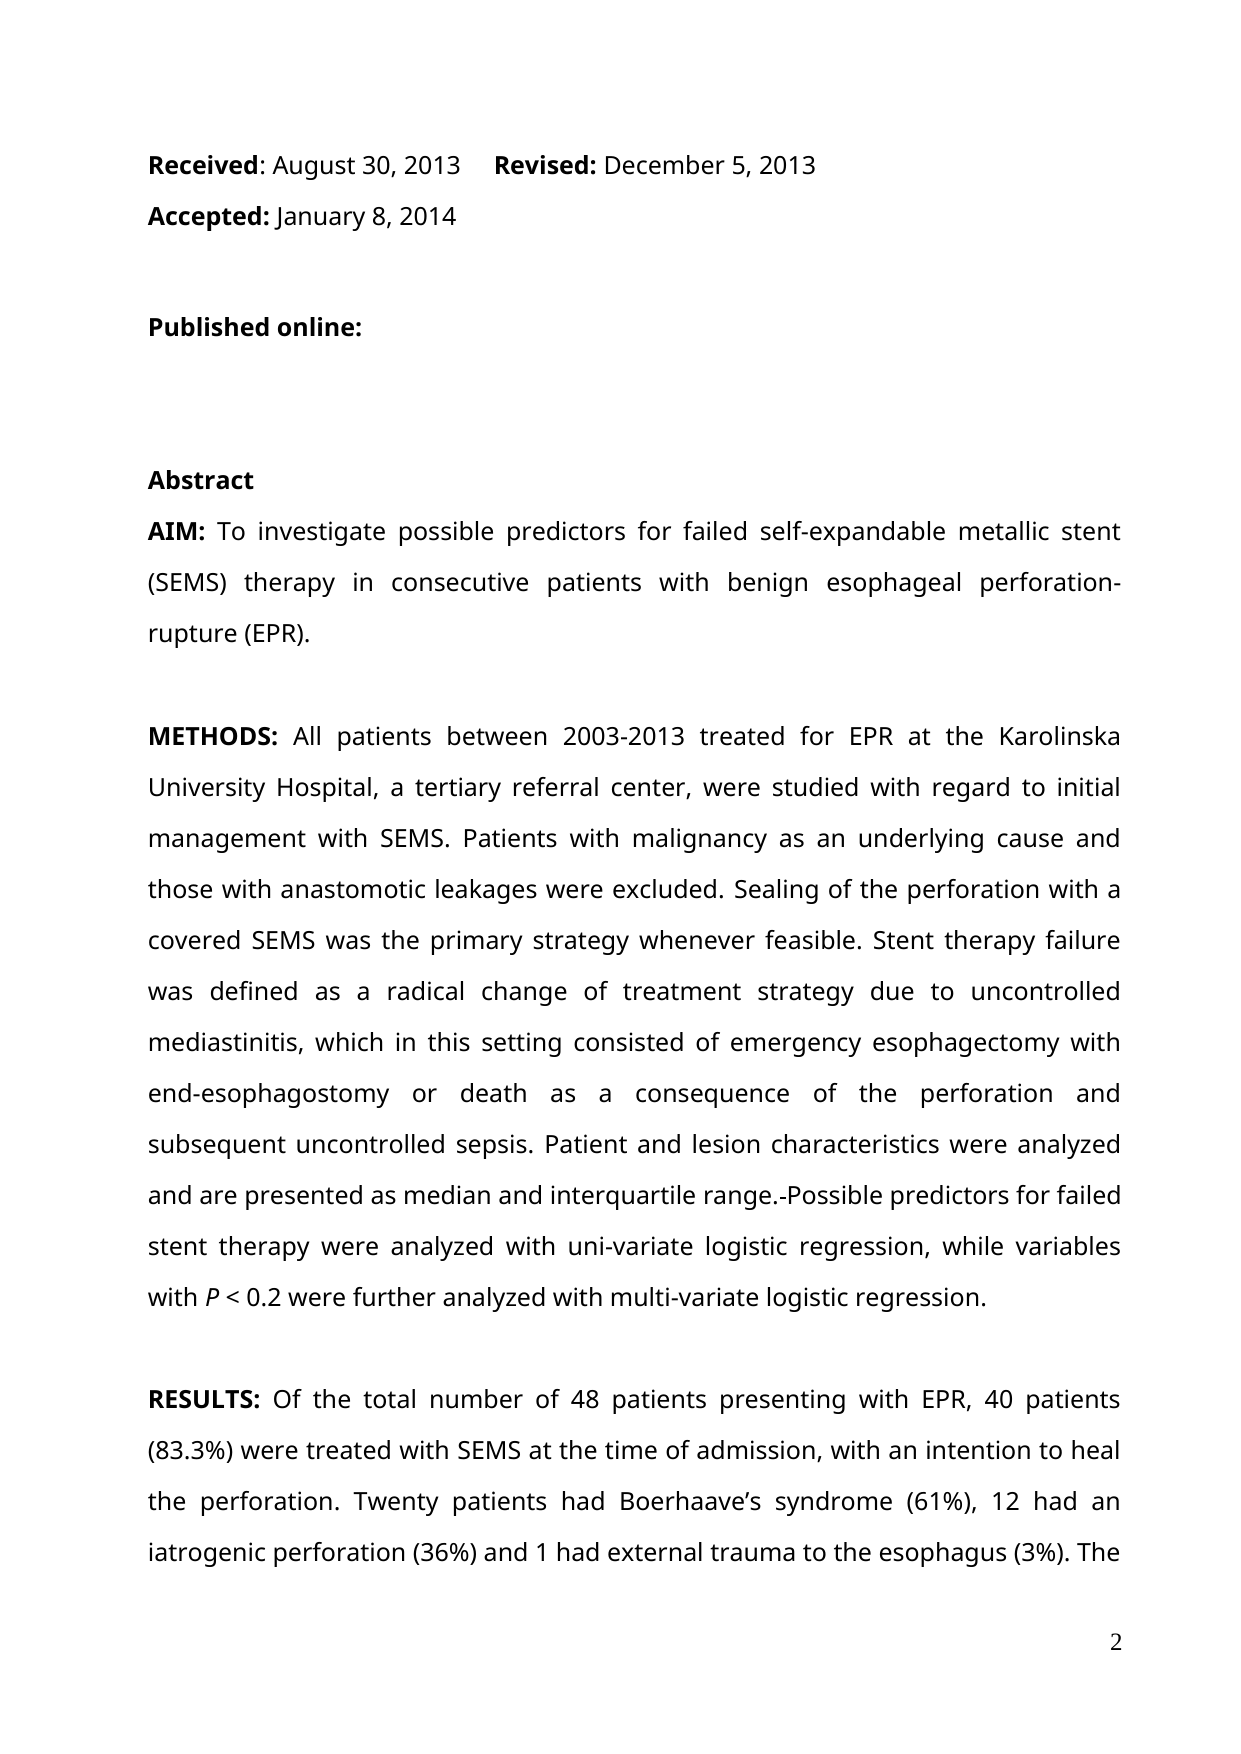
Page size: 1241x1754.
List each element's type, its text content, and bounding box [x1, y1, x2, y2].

text AIM: To investigate possible predictors for failed self-expandable metallic stent (SEMS) therapy in consecutive patients with benign esophageal perforation-rupture (EPR). [148, 514, 1122, 650]
text Published online: [148, 310, 1122, 344]
text Abstract [148, 463, 1122, 497]
text Accepted: January 8, 2014 [148, 199, 1122, 233]
text METHODS: All patients between 2003-2013 treated for EPR at the Karolinska University Hospital, a tertiary referral center, were studied with regard to initial management with SEMS. Patients with malignancy as an underlying cause and those with anastomotic leakages were excluded. Sealing of the perforation with a covered SEMS was the primary strategy whenever feasible. Stent therapy failure was defined as a radical change of treatment strategy due to uncontrolled mediastinitis, which in this setting consisted of emergency esophagectomy with end-esophagostomy or death as a consequence of the perforation and subsequent uncontrolled sepsis. Patient and lesion characteristics were analyzed and are presented as median and interquartile range. Possible predictors for failed stent therapy were analyzed with uni-variate logistic regression, while variables with P < 0.2 were further analyzed with multi-variate logistic regression. [148, 718, 1122, 1314]
text Received: August 30, 2013 Revised: December 5, 2013 [148, 148, 1122, 182]
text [148, 1382, 1122, 1569]
